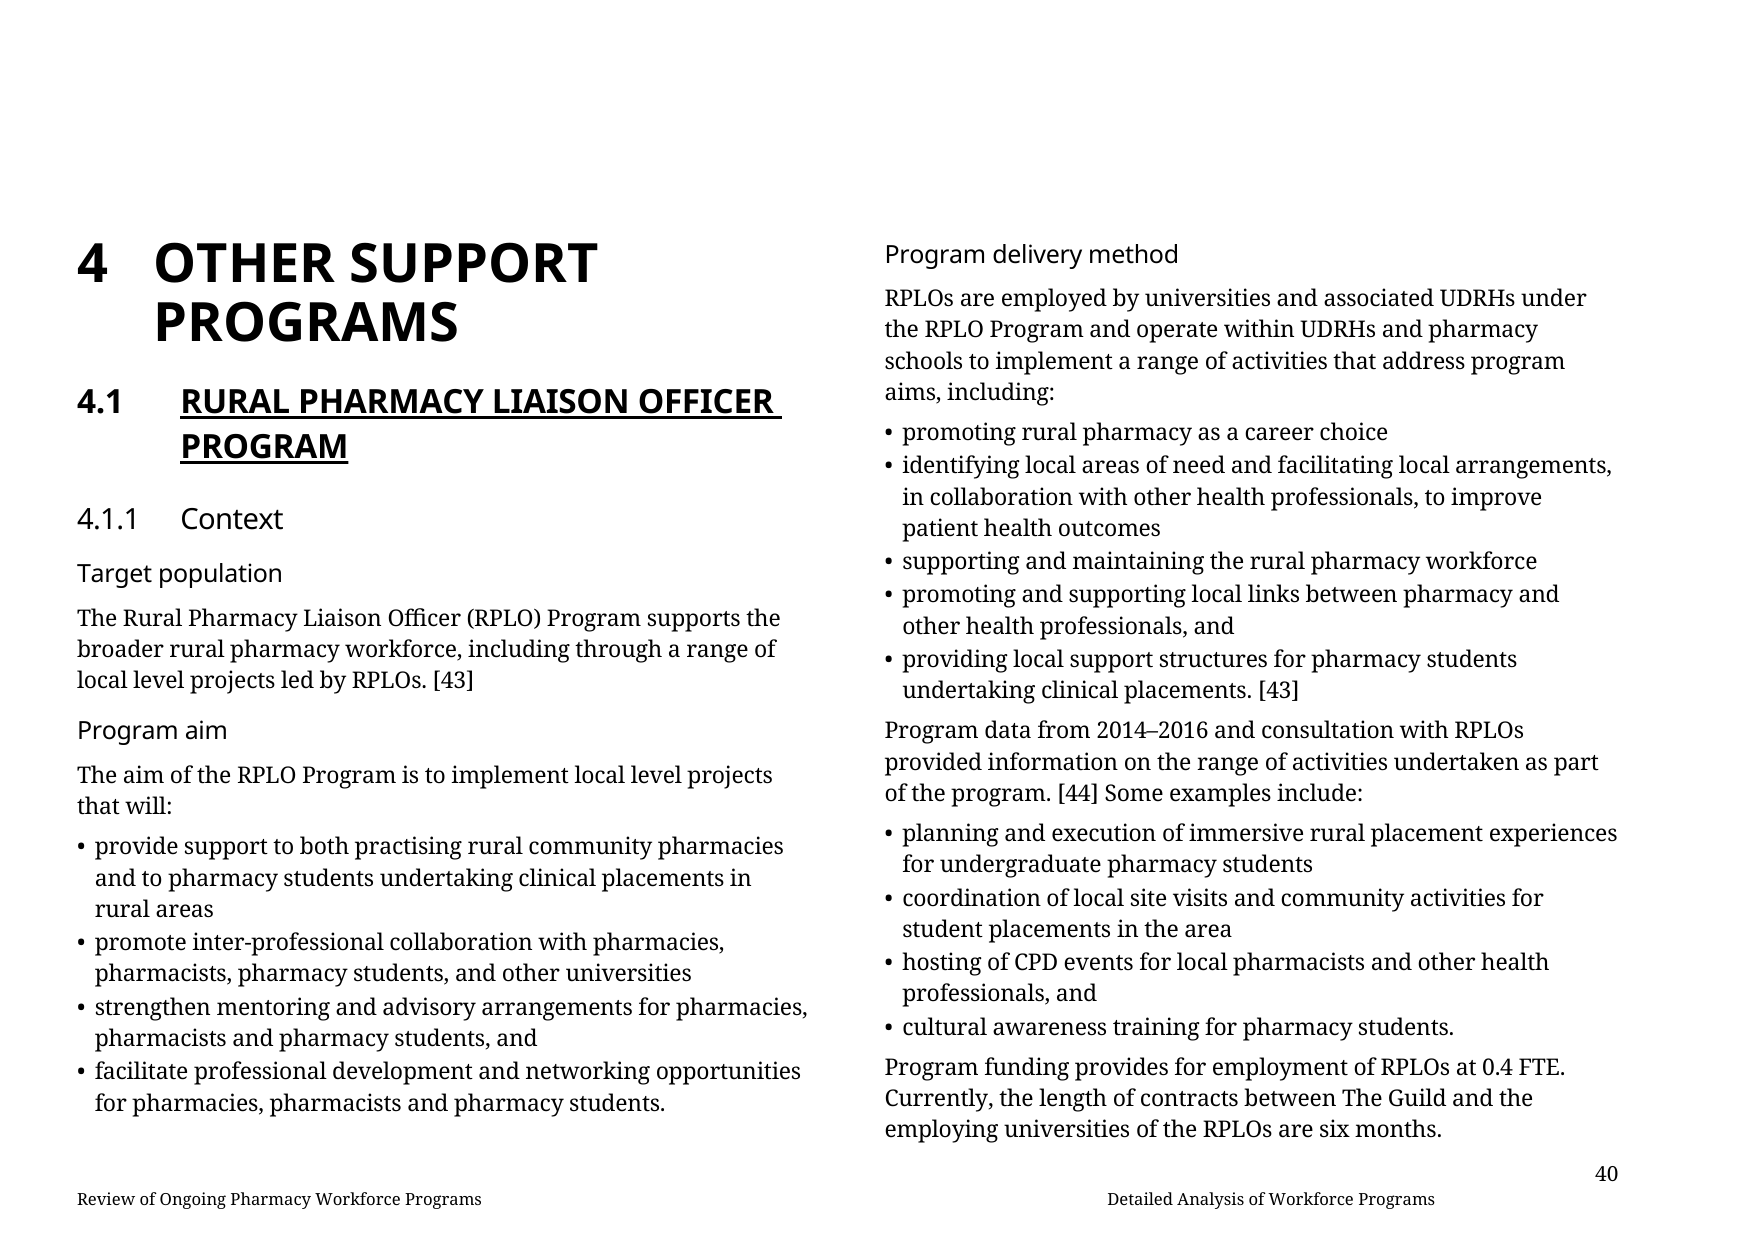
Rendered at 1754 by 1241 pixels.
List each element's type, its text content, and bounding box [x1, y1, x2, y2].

subtitle Target population [77, 556, 811, 590]
subtitle Context [77, 498, 811, 538]
text The Rural Pharmacy Liaison Officer (RPLO) Program supports the broader rural pharmacy workforce, including through a range of local level projects led by RPLOs. [77, 602, 811, 695]
text promoting rural pharmacy as a career choice [884, 416, 1618, 447]
text planning and execution of immersive rural placement experiences for undergraduate pharmacy students [884, 817, 1618, 879]
text providing local support structures for pharmacy students undertaking clinical placements. [884, 643, 1618, 706]
text coordination of local site visits and community activities for student placements in the area [884, 882, 1618, 944]
subtitle Program delivery method [884, 236, 1618, 270]
text RPLOs are employed by universities and associated UDRHs under the RPLO Program and operate within UDRHs and pharmacy schools to implement a range of activities that address program aims, including: [884, 282, 1618, 407]
text promoting and supporting local links between pharmacy and other health professionals, and [884, 578, 1618, 641]
subtitle Other support programs [77, 236, 811, 353]
text promote inter-professional collaboration with pharmacies, pharmacists, pharmacy students, and other universities [77, 926, 811, 988]
text The aim of the RPLO Program is to implement local level projects that will: [77, 759, 811, 821]
text Program funding provides for employment of RPLOs at 0.4 FTE. Currently, the length of contracts between The Guild and the employing universities of the RPLOs are six months. [884, 1051, 1618, 1144]
subtitle Program aim [77, 713, 811, 747]
text Program data from 2014–2016 and consultation with RPLOs provided information on the range of activities undertaken as part of the program. Some examples include: [884, 714, 1618, 808]
text provide support to both practising rural community pharmacies and to pharmacy students undertaking clinical placements in rural areas [77, 830, 811, 924]
text cultural awareness training for pharmacy students. [884, 1011, 1618, 1042]
text hosting of CPD events for local pharmacists and other health professionals, and [884, 946, 1618, 1009]
text strengthen mentoring and advisory arrangements for pharmacies, pharmacists and pharmacy students, and [77, 991, 811, 1053]
text identifying local areas of need and facilitating local arrangements, in collaboration with other health professionals, to improve patient health outcomes [884, 449, 1618, 543]
text supporting and maintaining the rural pharmacy workforce [884, 545, 1618, 576]
text facilitate professional development and networking opportunities for pharmacies, pharmacists and pharmacy students. [77, 1055, 811, 1118]
subtitle Rural Pharmacy Liaison Officer Program [77, 378, 811, 469]
